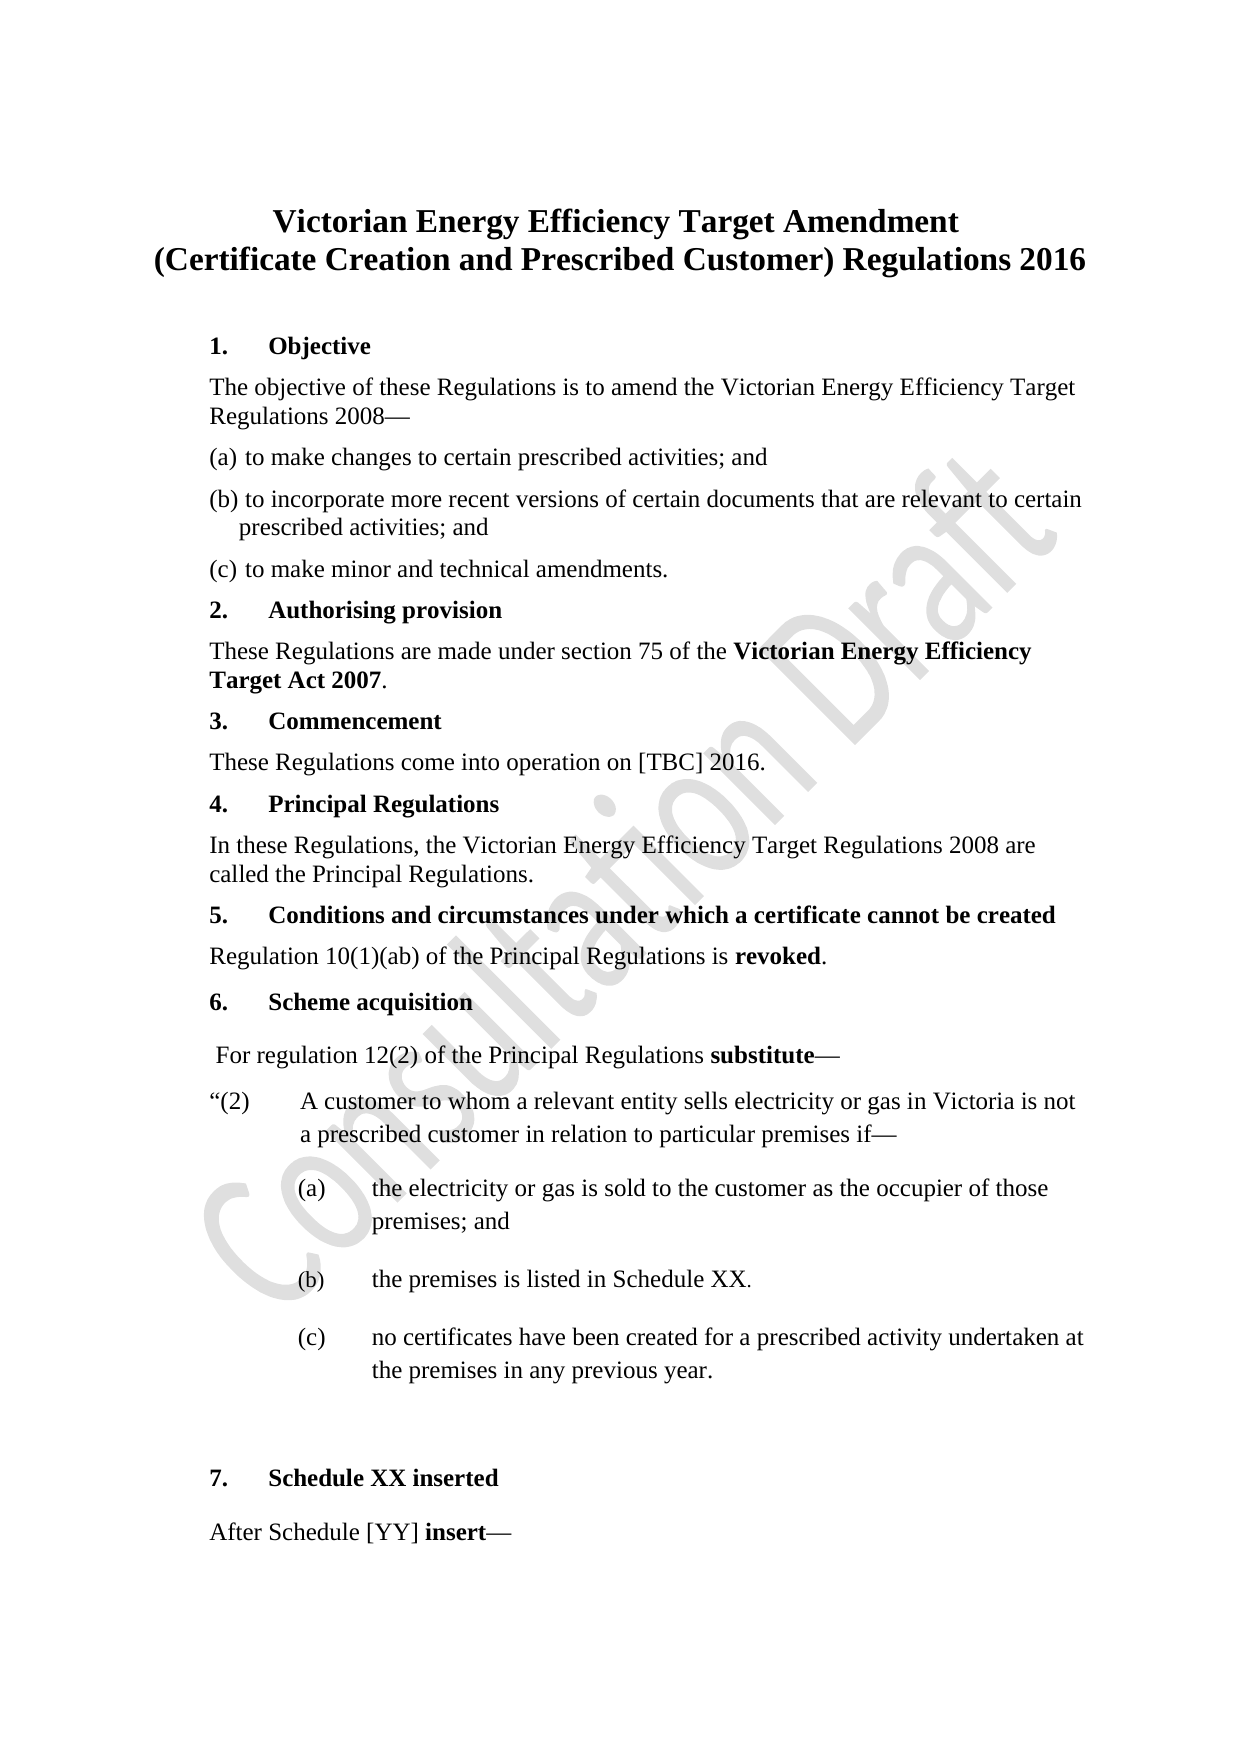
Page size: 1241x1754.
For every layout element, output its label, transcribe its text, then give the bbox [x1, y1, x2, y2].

text In these Regulations, the Victorian Energy Efficiency Target Regulations 2008 are called the Principal Regulations. [209, 830, 1090, 887]
subtitle Authorising provision [209, 595, 1090, 624]
list Scheme acquisition [209, 987, 1090, 1016]
text These Regulations are made under section 75 of the Victorian Energy Efficiency Target Act 2007. [209, 636, 1090, 694]
list the electricity or gas is sold to the customer as the occupier of those premises; and [298, 1173, 1090, 1235]
text The objective of these Regulations is to amend the Victorian Energy Efficiency Target Regulations 2008— [209, 372, 1090, 430]
subtitle Objective [209, 331, 1090, 360]
subtitle Principal Regulations [209, 789, 1090, 817]
subtitle These Regulations come into operation on [TBC] 2016. [209, 747, 1090, 776]
subtitle Commencement [209, 706, 1090, 735]
list to incorporate more recent versions of certain documents that are relevant to certain prescribed activities; and [209, 484, 1090, 541]
list no certificates have been created for a prescribed activity undertaken at the premises in any previous year. [298, 1322, 1090, 1384]
text Regulation 10(1)(ab) of the Principal Regulations is revoked. [209, 941, 1090, 970]
list to make changes to certain prescribed activities; and [209, 442, 1090, 471]
list to make minor and technical amendments. [209, 554, 1090, 582]
text “(2) A customer to whom a relevant entity sells electricity or gas in Victoria is not a prescribed customer in relation to particular premises if— [209, 1086, 1090, 1148]
list Conditions and circumstances under which a certificate cannot be created [209, 900, 1090, 929]
list Schedule XX inserted [209, 1463, 1090, 1492]
text For regulation 12(2) of the Principal Regulations substitute— [209, 1041, 1090, 1069]
text After Schedule [YY] insert— [150, 1517, 1090, 1545]
list the premises is listed in Schedule XX. [298, 1264, 1090, 1293]
text Victorian Energy Efficiency Target Amendment (Certificate Creation and Prescribed Customer) Regulations 2016 [150, 201, 1090, 277]
